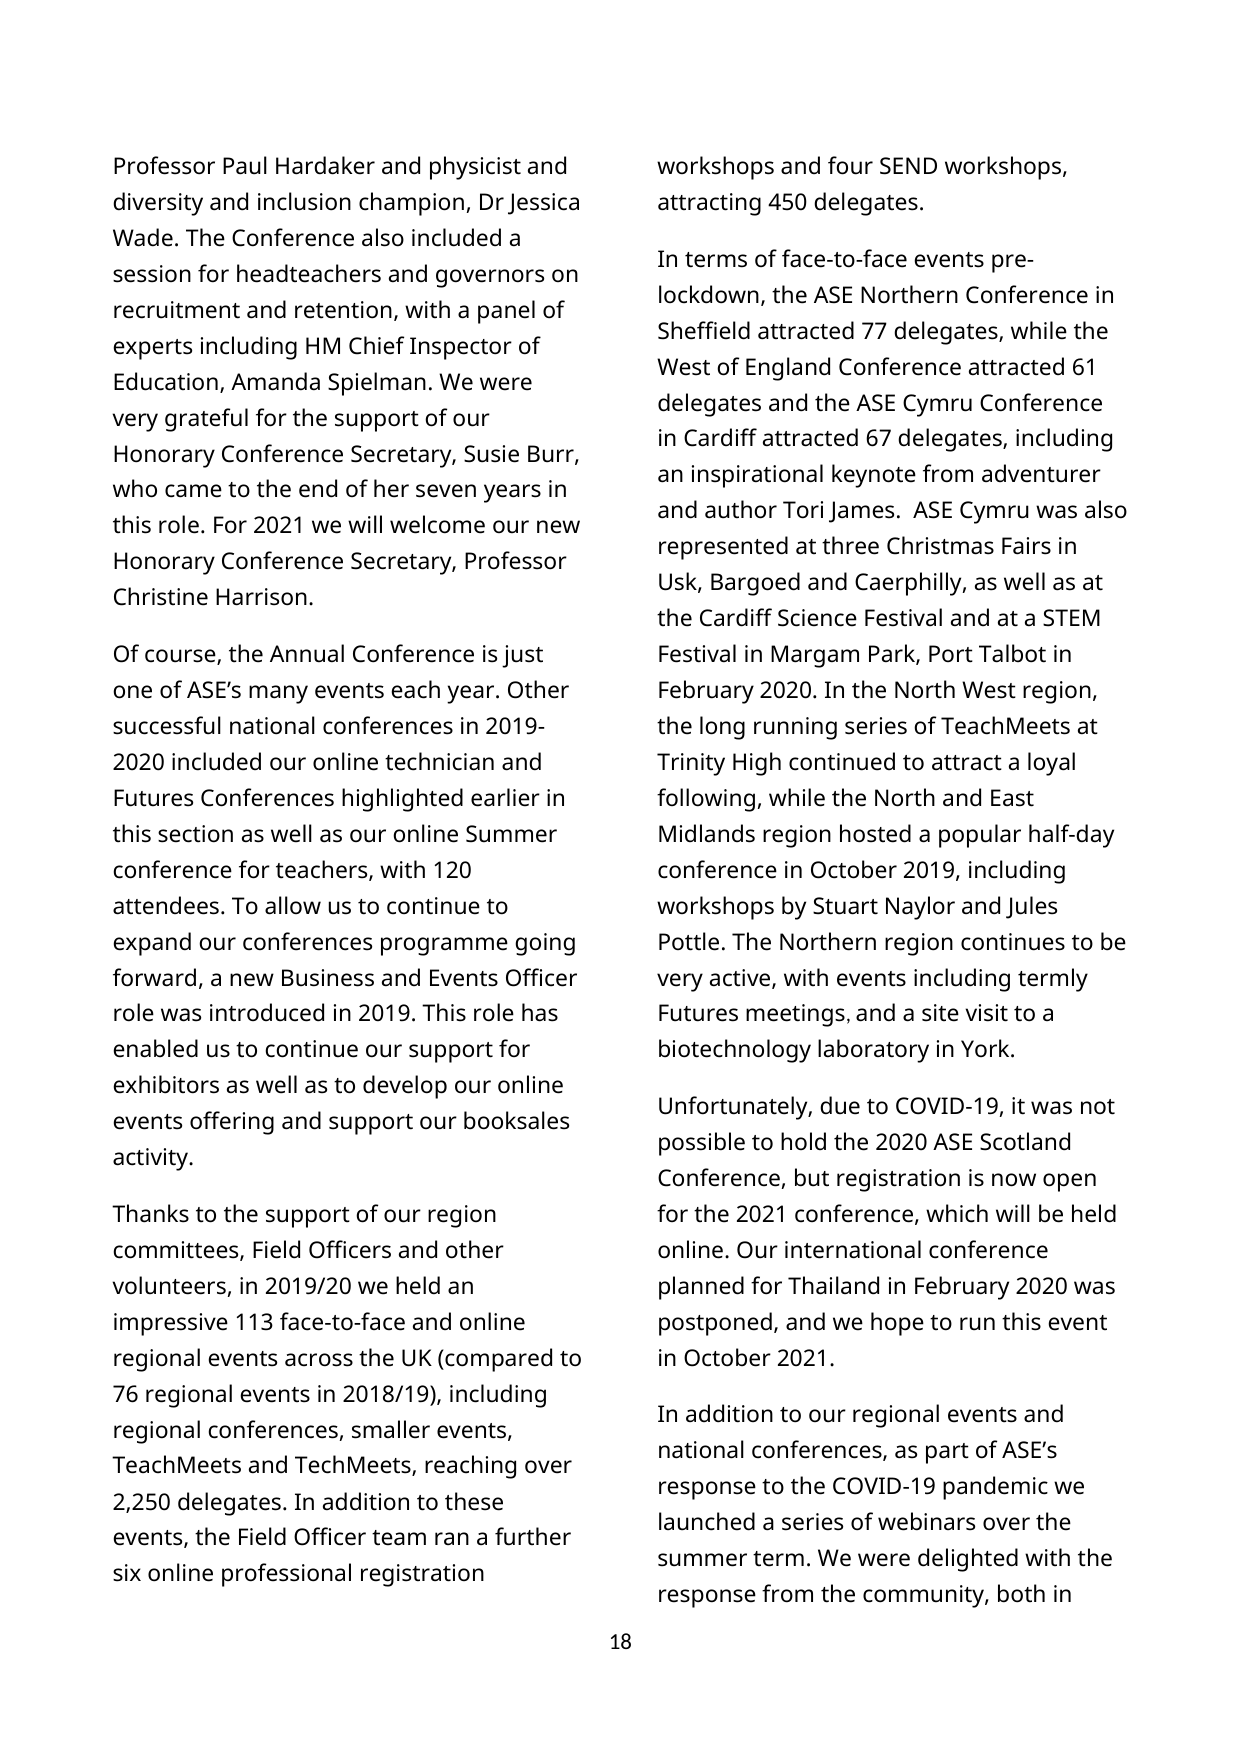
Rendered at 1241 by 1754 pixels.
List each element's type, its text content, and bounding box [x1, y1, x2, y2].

text Of course, the Annual Conference is just one of ASE’s many events each year. Other successful national conferences in 2019-2020 included our online technician and Futures Conferences highlighted earlier in this section as well as our online Summer conference for teachers, with 120 attendees. To allow us to continue to expand our conferences programme going forward, a new Business and Events Officer role was introduced in 2019. This role has enabled us to continue our support for exhibitors as well as to develop our online events offering and support our booksales activity. [112, 638, 583, 1172]
text Unfortunately, due to COVID-19, it was not possible to hold the 2020 ASE Scotland Conference, but registration is now open for the 2021 conference, which will be held online. Our international conference planned for Thailand in February 2020 was postponed, and we hope to run this event in October 2021. [657, 1090, 1128, 1373]
text In terms of face-to-face events pre-lockdown, the ASE Northern Conference in Sheffield attracted 77 delegates, while the West of England Conference attracted 61 delegates and the ASE Cymru Conference in Cardiff attracted 67 delegates, including an inspirational keynote from adventurer and author Tori James. ASE Cymru was also represented at three Christmas Fairs in Usk, Bargoed and Caerphilly, as well as at the Cardiff Science Festival and at a STEM Festival in Margam Park, Port Talbot in February 2020. In the North West region, the long running series of TeachMeets at Trinity High continued to attract a loyal following, while the North and East Midlands region hosted a popular half-day conference in October 2019, including workshops by Stuart Naylor and Jules Pottle. The Northern region continues to be very active, with events including termly Futures meetings, and a site visit to a biotechnology laboratory in York. [657, 243, 1128, 1064]
text Thanks to the support of our region committees, Field Officers and other volunteers, in 2019/20 we held an impressive 113 face-to-face and online regional events across the UK (compared to 76 regional events in 2018/19), including regional conferences, smaller events, TeachMeets and TechMeets, reaching over 2,250 delegates. In addition to these events, the Field Officer team ran a further six online professional registration workshops and four SEND workshops, attracting 450 delegates. [657, 150, 1128, 217]
text Thanks to the support of our region committees, Field Officers and other volunteers, in 2019/20 we held an impressive 113 face-to-face and online regional events across the UK (compared to 76 regional events in 2018/19), including regional conferences, smaller events, TeachMeets and TechMeets, reaching over 2,250 delegates. In addition to these events, the Field Officer team ran a further six online professional registration workshops and four SEND workshops, attracting 450 delegates. [112, 1198, 583, 1588]
